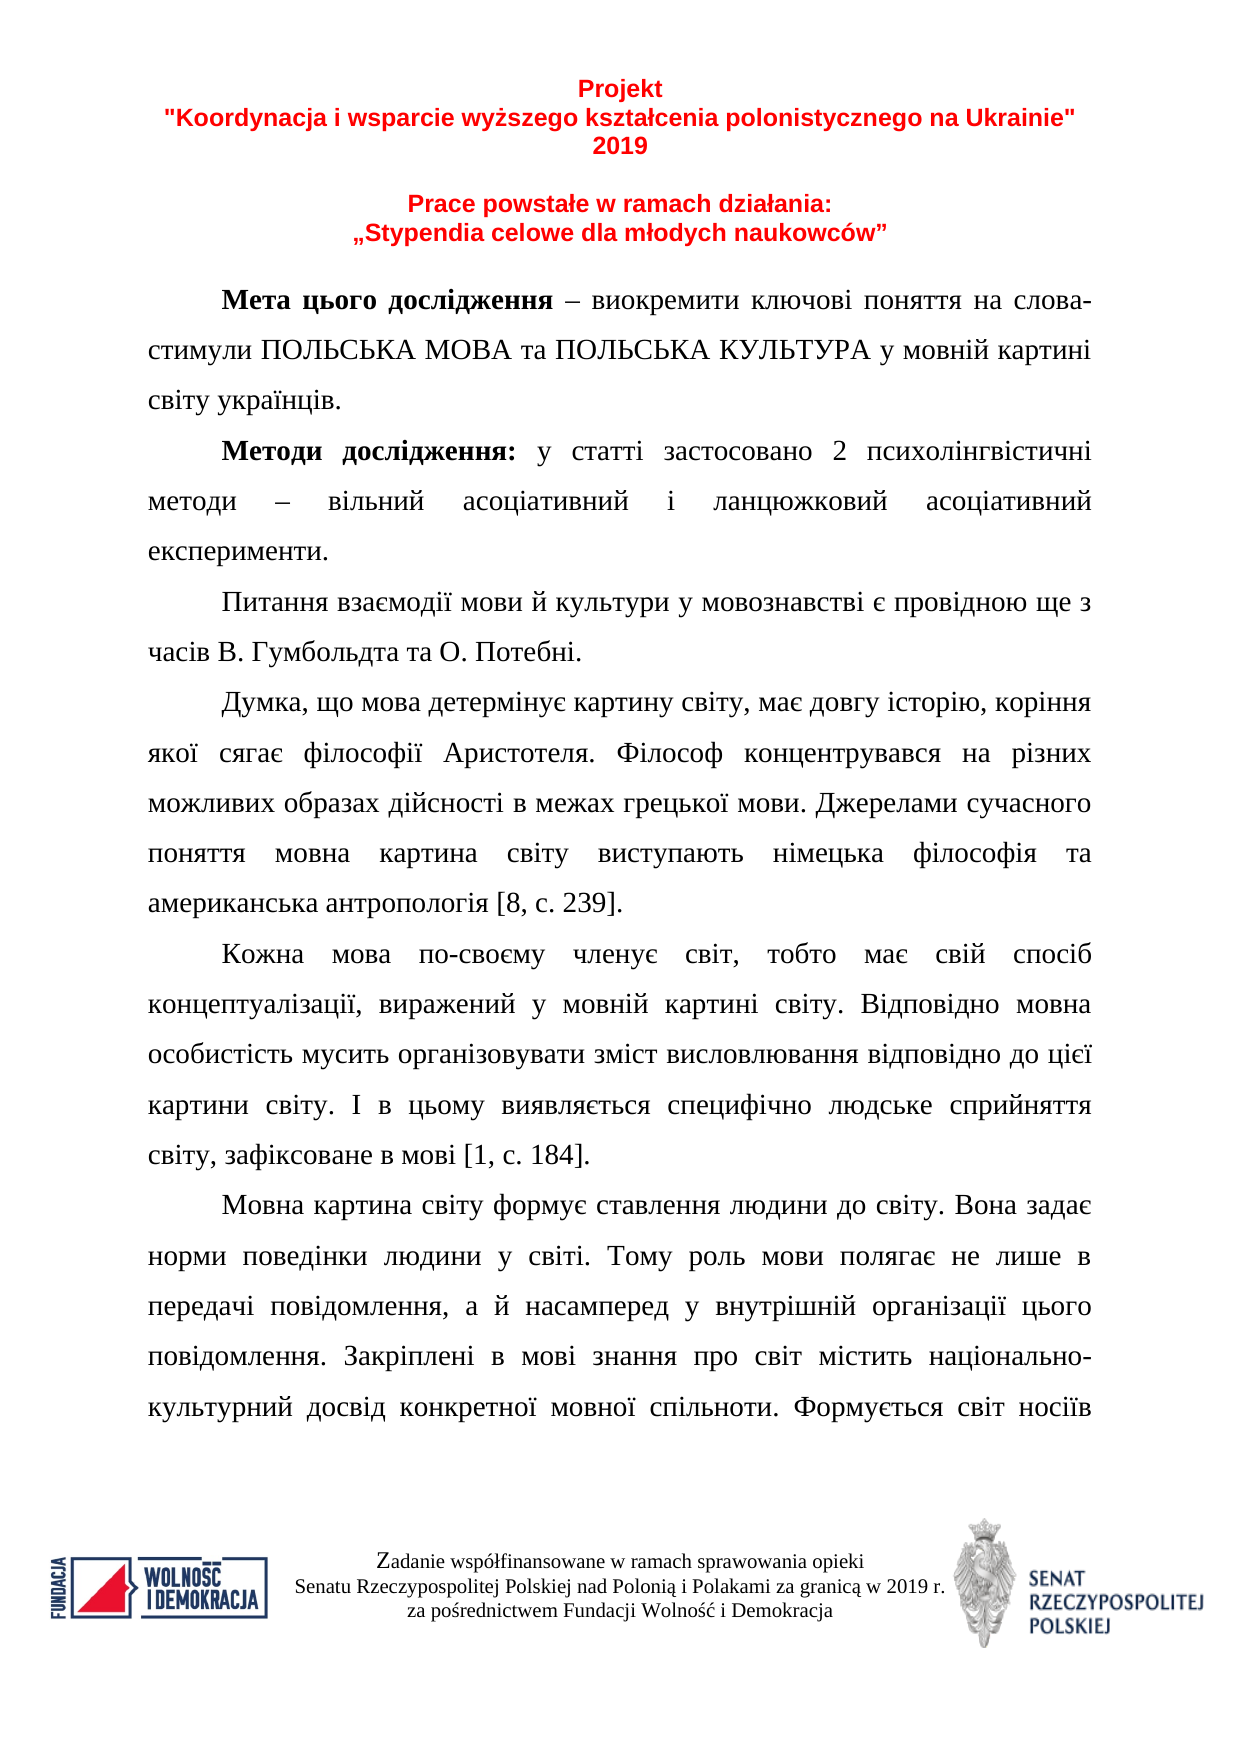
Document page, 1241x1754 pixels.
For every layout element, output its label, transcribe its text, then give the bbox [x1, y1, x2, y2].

text Думка, що мова детермінує картину світу, має довгу історію, коріння якої сягає філософії Аристотеля. Філософ концентрувався на різних можливих образах дійсності в межах грецької мови. Джерелами сучасного поняття мовна картина світу виступають німецька філософія та американська антропологія [8, с. 239]. [148, 684, 1093, 919]
picture [48, 1555, 270, 1620]
text Питання взаємодії мови й культури у мовознавстві є провідною ще з часів В. Гумбольдта та О. Потебні. [148, 584, 1093, 668]
text Методи дослідження: у статті застосовано 2 психолінгвістичні методи – вільний асоціативний і ланцюжковий асоціативний експерименти. [148, 433, 1093, 567]
text Мета цього дослідження – виокремити ключові поняття на слова-стимули ПОЛЬСЬКА МОВА та ПОЛЬСЬКА КУЛЬТУРА у мовній картині світу українців. [148, 282, 1093, 416]
text Кожна мова по-своєму членує світ, тобто має свій спосіб концептуалізації, виражений у мовній картині світу. Відповідно мовна особистість мусить організовувати зміст висловлювання відповідно до цієї картини світу. І в цьому виявляється специфічно людське сприйняття світу, зафіксоване в мові [1, с. 184]. [148, 936, 1093, 1171]
picture [916, 1486, 1241, 1679]
